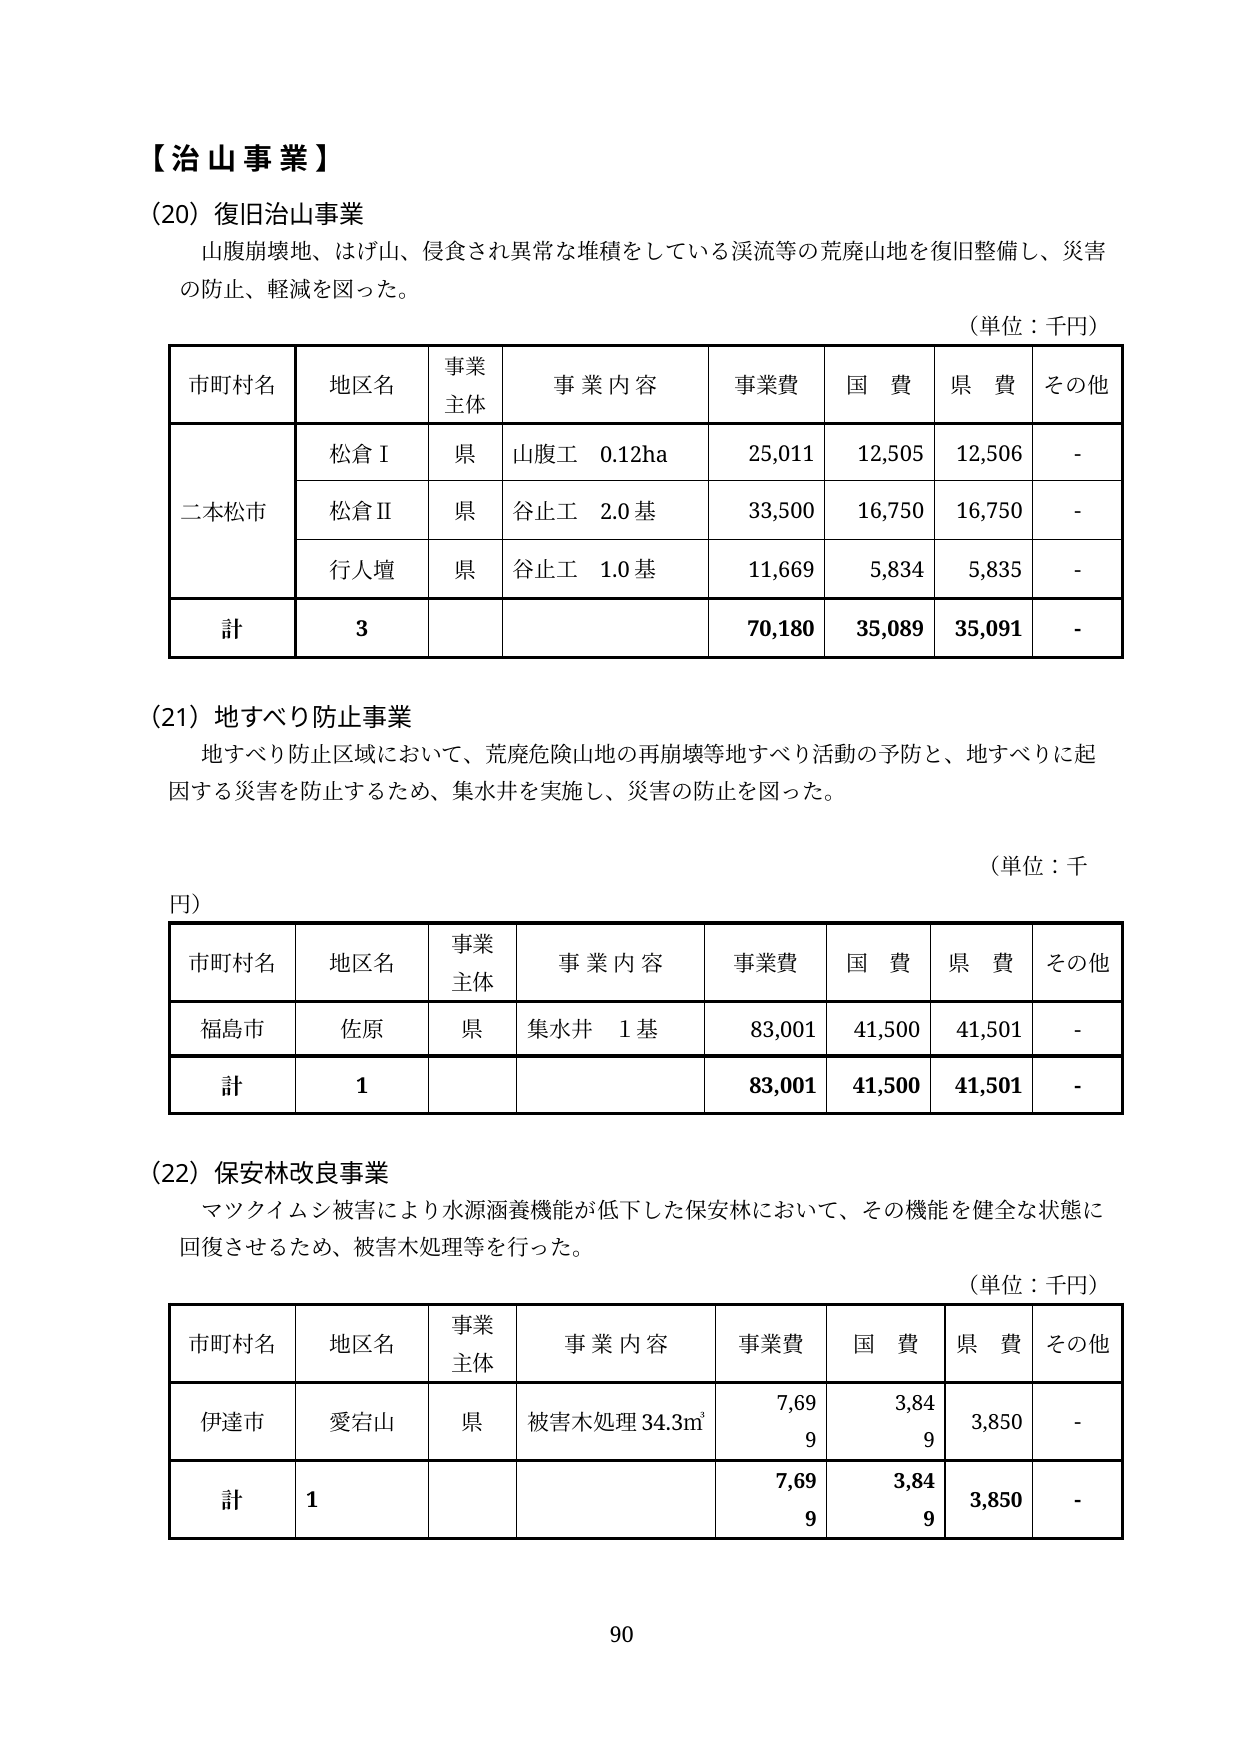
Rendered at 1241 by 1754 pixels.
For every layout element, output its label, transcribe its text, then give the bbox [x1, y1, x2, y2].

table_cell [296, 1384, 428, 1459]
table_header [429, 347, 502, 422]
text 地すべり防止区域において、荒廃危険山地の再崩壊等地すべり活動の予防と、地すべりに起因する災害を防止するため、集水井を実施し、災害の防止を図った。 [169, 734, 1107, 809]
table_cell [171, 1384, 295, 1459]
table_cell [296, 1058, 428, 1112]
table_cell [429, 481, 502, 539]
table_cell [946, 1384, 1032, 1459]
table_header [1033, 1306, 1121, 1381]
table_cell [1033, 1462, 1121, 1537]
text （21）地すべり防止事業 [136, 696, 1107, 734]
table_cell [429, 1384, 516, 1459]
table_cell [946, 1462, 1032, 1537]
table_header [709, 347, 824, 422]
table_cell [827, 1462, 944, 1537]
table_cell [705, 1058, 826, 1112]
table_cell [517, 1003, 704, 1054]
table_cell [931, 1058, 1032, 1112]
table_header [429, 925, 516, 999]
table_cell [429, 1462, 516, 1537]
text 【 治 山 事 業 】 [136, 119, 1107, 194]
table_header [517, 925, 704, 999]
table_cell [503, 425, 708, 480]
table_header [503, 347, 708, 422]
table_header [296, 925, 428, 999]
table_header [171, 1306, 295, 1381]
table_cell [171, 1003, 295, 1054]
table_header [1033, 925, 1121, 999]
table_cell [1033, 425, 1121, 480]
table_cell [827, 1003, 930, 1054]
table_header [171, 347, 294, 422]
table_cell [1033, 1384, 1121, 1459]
text （単位：千円） [178, 306, 1110, 344]
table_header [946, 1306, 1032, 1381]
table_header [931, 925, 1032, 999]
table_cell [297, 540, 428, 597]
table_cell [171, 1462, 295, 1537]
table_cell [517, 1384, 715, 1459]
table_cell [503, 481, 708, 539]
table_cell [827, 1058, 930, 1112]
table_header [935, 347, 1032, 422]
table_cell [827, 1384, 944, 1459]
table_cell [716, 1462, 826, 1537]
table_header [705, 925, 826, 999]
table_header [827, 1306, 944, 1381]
text マツクイムシ被害により水源涵養機能が低下した保安林において、その機能を健全な状態に回復させるため、被害木処理等を行った。 [179, 1190, 1107, 1265]
text （単位：千円） [178, 1265, 1110, 1302]
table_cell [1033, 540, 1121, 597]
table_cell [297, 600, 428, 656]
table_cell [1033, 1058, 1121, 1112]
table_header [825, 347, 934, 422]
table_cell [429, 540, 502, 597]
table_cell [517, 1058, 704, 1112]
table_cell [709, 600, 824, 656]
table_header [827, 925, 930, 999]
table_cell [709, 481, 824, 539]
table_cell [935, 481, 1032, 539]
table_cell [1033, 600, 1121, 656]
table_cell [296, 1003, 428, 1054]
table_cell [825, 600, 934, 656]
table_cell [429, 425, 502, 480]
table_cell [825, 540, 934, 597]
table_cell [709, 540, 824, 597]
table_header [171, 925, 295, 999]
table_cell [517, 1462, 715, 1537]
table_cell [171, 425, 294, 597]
text （単位：千円） [169, 846, 1107, 921]
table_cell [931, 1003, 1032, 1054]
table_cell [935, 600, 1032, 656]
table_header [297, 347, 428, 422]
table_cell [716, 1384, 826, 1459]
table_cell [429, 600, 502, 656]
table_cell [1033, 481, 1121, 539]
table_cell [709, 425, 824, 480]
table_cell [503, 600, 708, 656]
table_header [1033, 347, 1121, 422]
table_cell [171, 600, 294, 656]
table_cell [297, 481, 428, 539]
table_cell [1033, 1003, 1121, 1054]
text 山腹崩壊地、はげ山、侵食され異常な堆積をしている渓流等の荒廃山地を復旧整備し、災害の防止、軽減を図った。 [179, 231, 1107, 306]
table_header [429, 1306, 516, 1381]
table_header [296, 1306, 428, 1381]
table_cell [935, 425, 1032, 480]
text （22）保安林改良事業 [136, 1152, 1107, 1190]
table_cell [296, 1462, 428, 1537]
text （20）復旧治山事業 [136, 194, 1107, 231]
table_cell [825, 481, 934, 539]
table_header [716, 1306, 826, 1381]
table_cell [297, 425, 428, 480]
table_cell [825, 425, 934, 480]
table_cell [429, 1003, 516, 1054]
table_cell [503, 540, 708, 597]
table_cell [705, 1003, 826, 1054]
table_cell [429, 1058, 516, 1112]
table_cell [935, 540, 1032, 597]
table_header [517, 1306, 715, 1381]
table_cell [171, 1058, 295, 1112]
